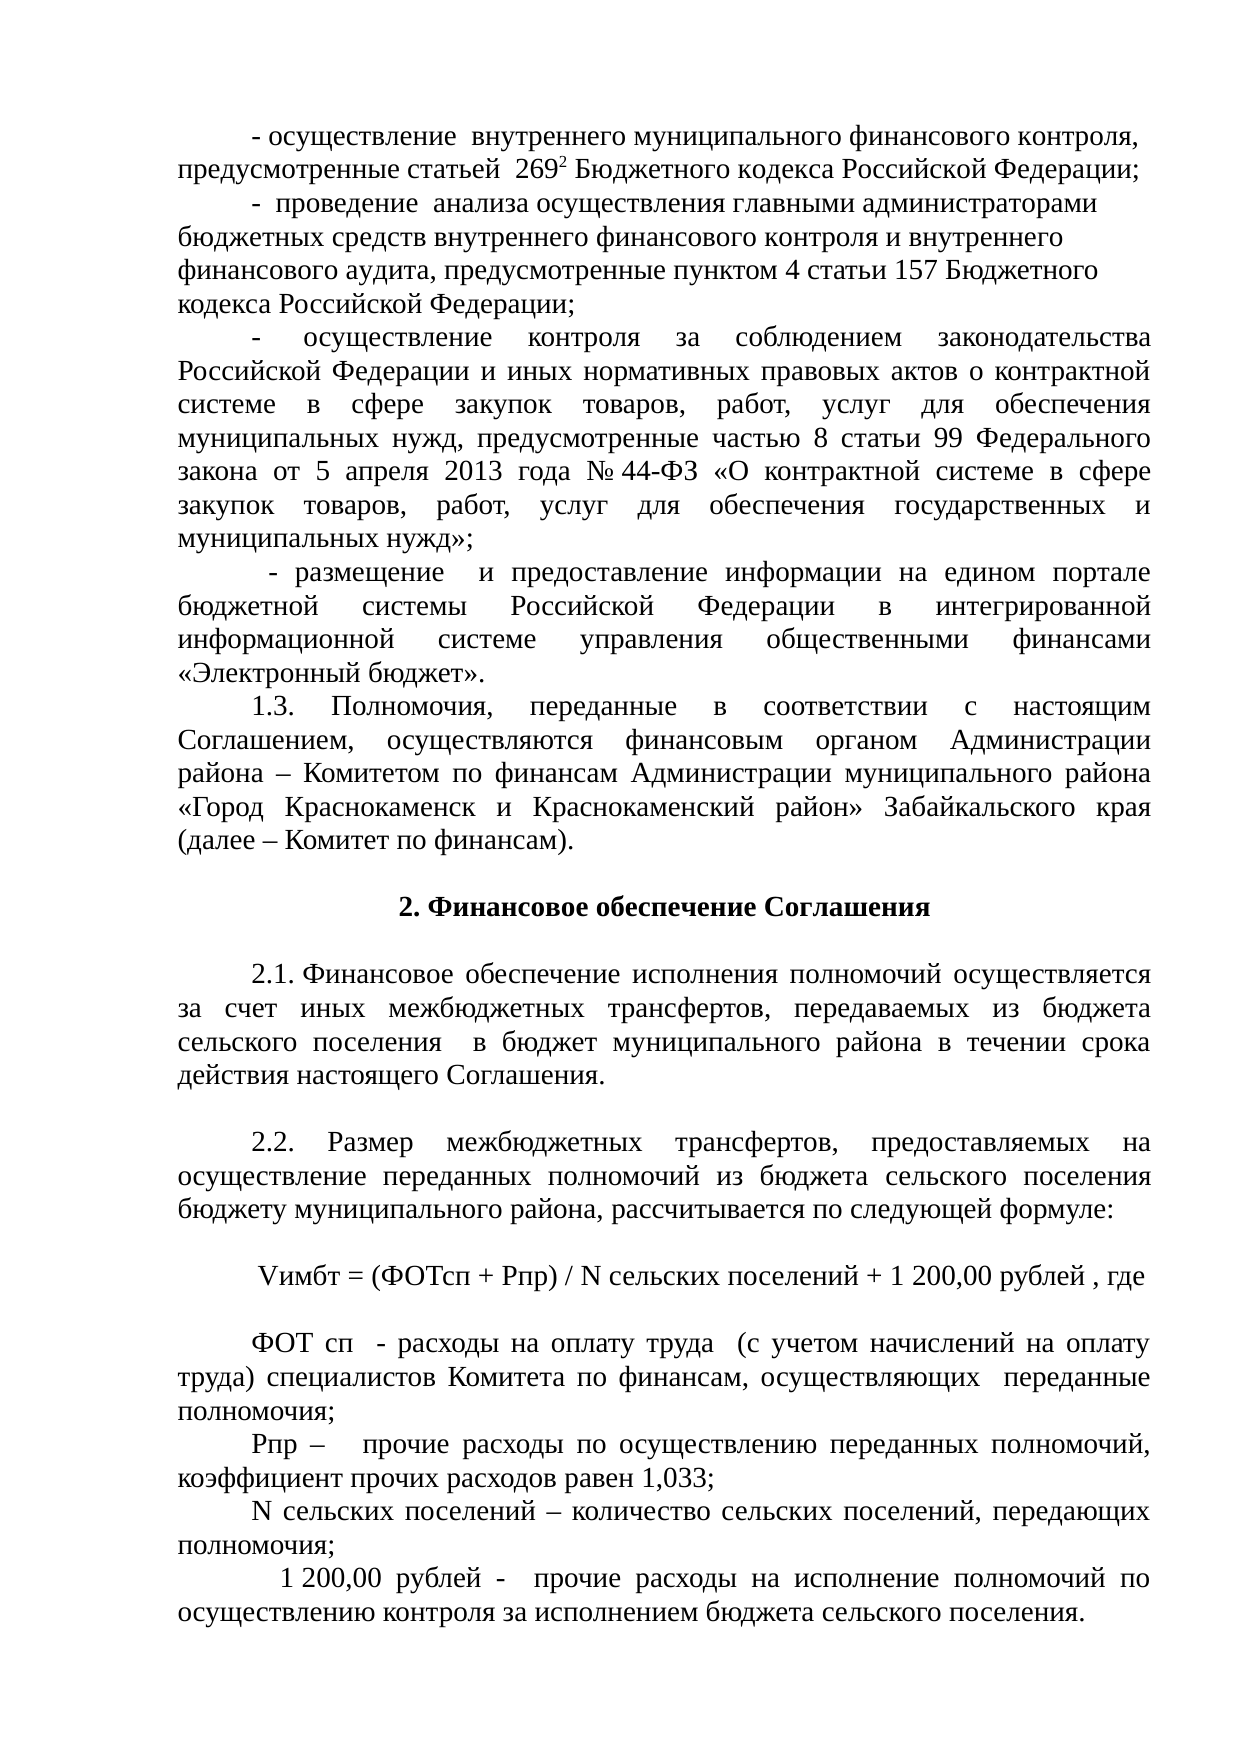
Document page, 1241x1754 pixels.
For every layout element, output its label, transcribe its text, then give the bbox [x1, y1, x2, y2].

text ФОТ сп - расходы на оплату труда (с учетом начислений на оплату труда) специалистов Комитета по финансам, осуществляющих переданные полномочия; [177, 1326, 1152, 1426]
text - осуществление контроля за соблюдением законодательства Российской Федерации и иных нормативных правовых актов о контрактной системе в сфере закупок товаров, работ, услуг для обеспечения муниципальных нужд, предусмотренные частью 8 статьи 99 Федерального закона от 5 апреля 2013 года № 44-ФЗ «О контрактной системе в сфере закупок товаров, работ, услуг для обеспечения государственных и муниципальных нужд»; [177, 319, 1152, 554]
text 2.1. Финансовое обеспечение исполнения полномочий осуществляется за счет иных межбюджетных трансфертов, передаваемых из бюджета сельского поселения в бюджет муниципального района в течении срока действия настоящего Соглашения. [177, 957, 1152, 1091]
text Vимбт = (ФОТсп + Рпр) / N сельских поселений + 1 200,00 рублей , где [177, 1258, 1152, 1292]
text N сельских поселений – количество сельских поселений, передающих полномочия; [177, 1493, 1152, 1560]
text 1 200,00 рублей - прочие расходы на исполнение полномочий по осуществлению контроля за исполнением бюджета сельского поселения. [177, 1560, 1152, 1627]
subtitle 2. Финансовое обеспечение Соглашения [177, 889, 1152, 923]
text - проведение анализа осуществления главными администраторами бюджетных средств внутреннего финансового контроля и внутреннего финансового аудита, предусмотренные пунктом 4 статьи 157 Бюджетного кодекса Российской Федерации; [177, 185, 1152, 319]
text - осуществление внутреннего муниципального финансового контроля, предусмотренные статьей 2692 Бюджетного кодекса Российской Федерации; [177, 118, 1152, 185]
text Рпр – прочие расходы по осуществлению переданных полномочий, коэффициент прочих расходов равен 1,033; [177, 1426, 1152, 1493]
text 2.2. Размер межбюджетных трансфертов, предоставляемых на осуществление переданных полномочий из бюджета сельского поселения бюджету муниципального района, рассчитывается по следующей формуле: [177, 1124, 1152, 1225]
text 1.3. Полномочия, переданные в соответствии с настоящим Соглашением, осуществляются финансовым органом Администрации района – Комитетом по финансам Администрации муниципального района «Город Краснокаменск и Краснокаменский район» Забайкальского края (далее – Комитет по финансам). [177, 688, 1152, 856]
text - размещение и предоставление информации на едином портале бюджетной системы Российской Федерации в интегрированной информационной системе управления общественными финансами «Электронный бюджет». [177, 554, 1152, 688]
